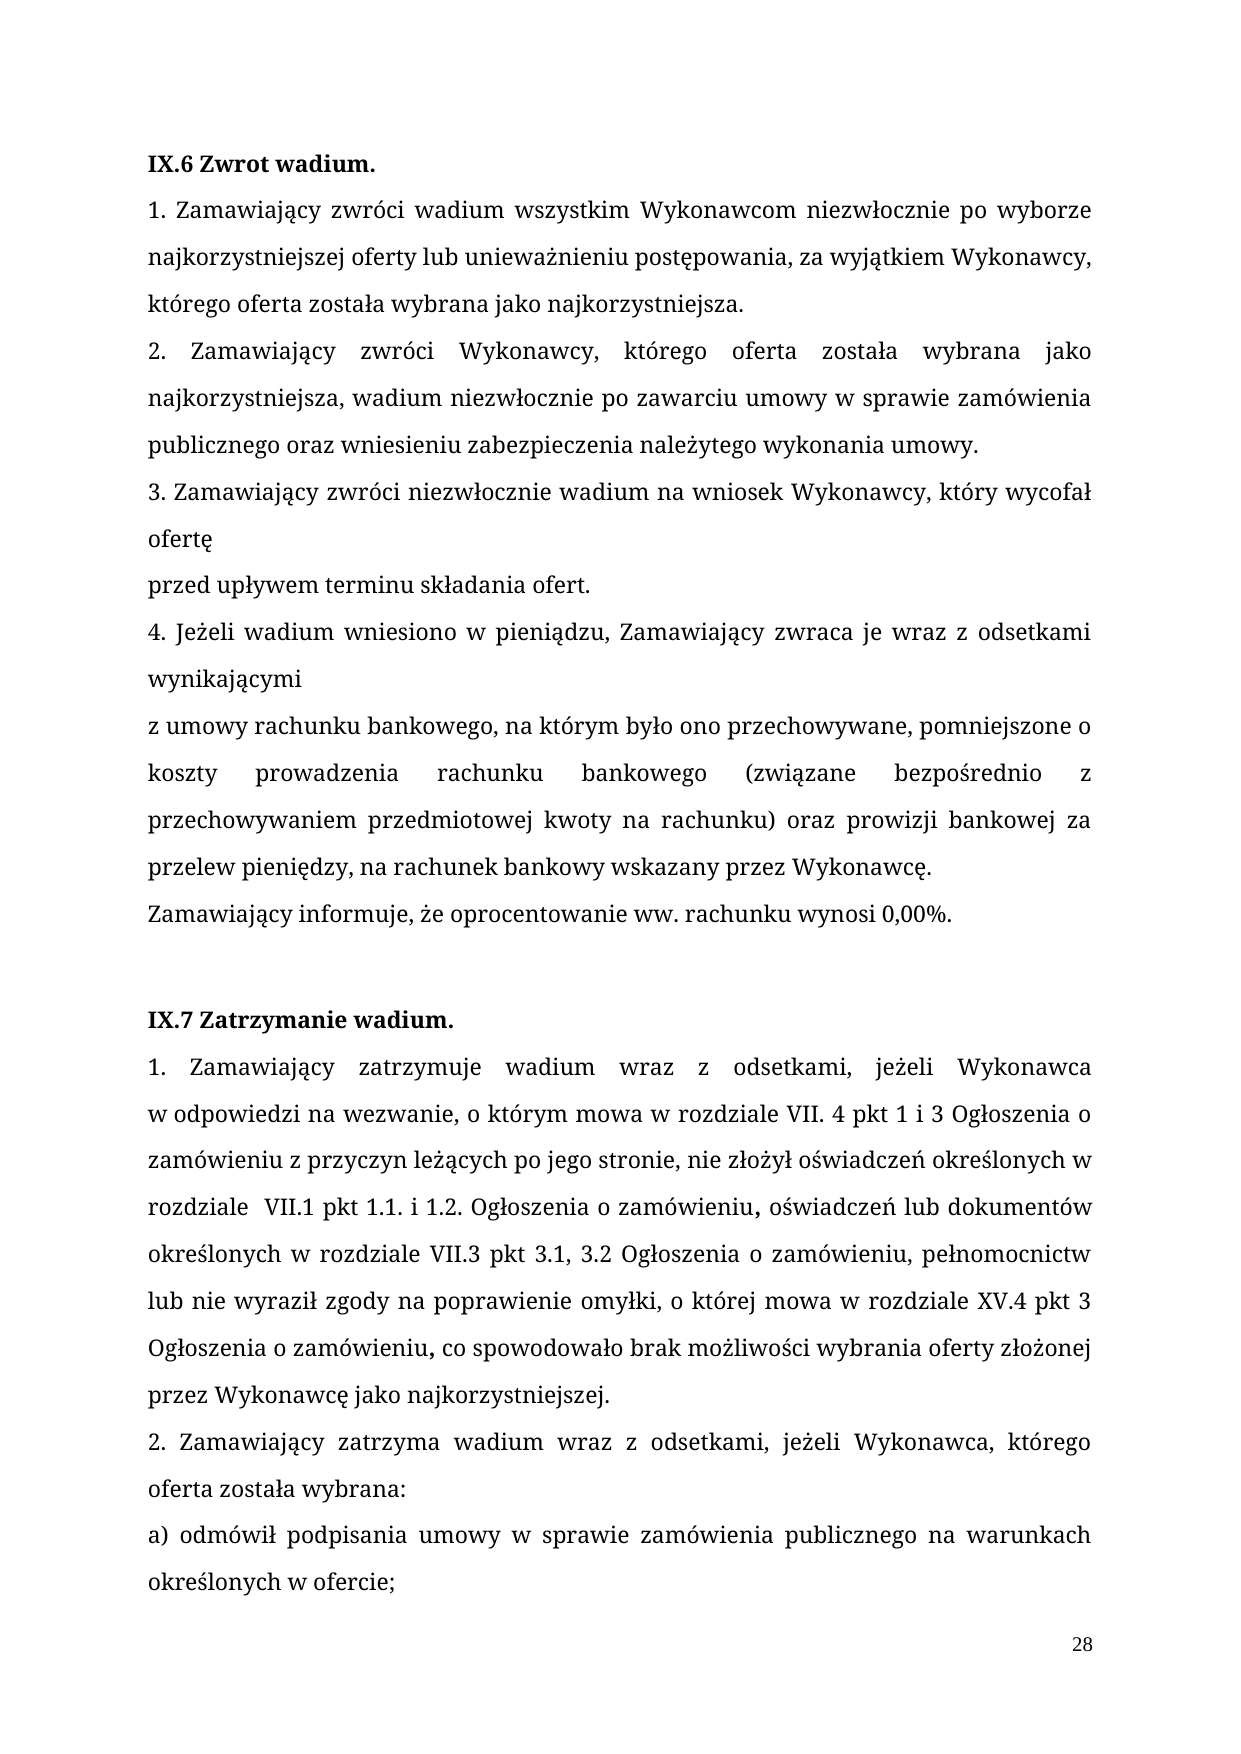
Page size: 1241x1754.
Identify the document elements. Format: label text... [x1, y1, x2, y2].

text 2. Zamawiający zwróci Wykonawcy, którego oferta została wybrana jako najkorzystniejsza, wadium niezwłocznie po zawarciu umowy w sprawie zamówienia publicznego oraz wniesieniu zabezpieczenia należytego wykonania umowy. [148, 335, 1093, 460]
text 4. Jeżeli wadium wniesiono w pieniądzu, Zamawiający zwraca je wraz z odsetkami wynikającymi z umowy rachunku bankowego, na którym było ono przechowywane, pomniejszone o koszty prowadzenia rachunku bankowego (związane bezpośrednio z przechowywaniem przedmiotowej kwoty na rachunku) oraz prowizji bankowej za przelew pieniędzy, na rachunek bankowy wskazany przez Wykonawcę. [148, 616, 1093, 882]
text 2. Zamawiający zatrzyma wadium wraz z odsetkami, jeżeli Wykonawca, którego oferta została wybrana: [148, 1426, 1093, 1504]
text Zamawiający informuje, że oprocentowanie ww. rachunku wynosi 0,00%. [148, 898, 1093, 929]
text IX.7 Zatrzymanie wadium. [148, 1004, 1093, 1035]
text IX.6 Zwrot wadium. [148, 148, 1093, 179]
text 3. Zamawiający zwróci niezwłocznie wadium na wniosek Wykonawcy, który wycofał ofertę przed upływem terminu składania ofert. [148, 476, 1093, 601]
text a) odmówił podpisania umowy w sprawie zamówienia publicznego na warunkach określonych w ofercie; [148, 1519, 1093, 1598]
text 1. Zamawiający zatrzymuje wadium wraz z odsetkami, jeżeli Wykonawca w odpowiedzi na wezwanie, o którym mowa w rozdziale VII. 4 pkt 1 i 3 Ogłoszenia o zamówieniu z przyczyn leżących po jego stronie, nie złożył oświadczeń określonych w rozdziale VII.1 pkt 1.1. i 1.2. Ogłoszenia o zamówieniu, oświadczeń lub dokumentów określonych w rozdziale VII.3 pkt 3.1, 3.2 Ogłoszenia o zamówieniu, pełnomocnictw lub nie wyraził zgody na poprawienie omyłki, o której mowa w rozdziale XV.4 pkt 3 Ogłoszenia o zamówieniu, co spowodowało brak możliwości wybrania oferty złożonej przez Wykonawcę jako najkorzystniejszej. [148, 1051, 1093, 1410]
text 1. Zamawiający zwróci wadium wszystkim Wykonawcom niezwłocznie po wyborze najkorzystniejszej oferty lub unieważnieniu postępowania, za wyjątkiem Wykonawcy, którego oferta została wybrana jako najkorzystniejsza. [148, 194, 1093, 319]
